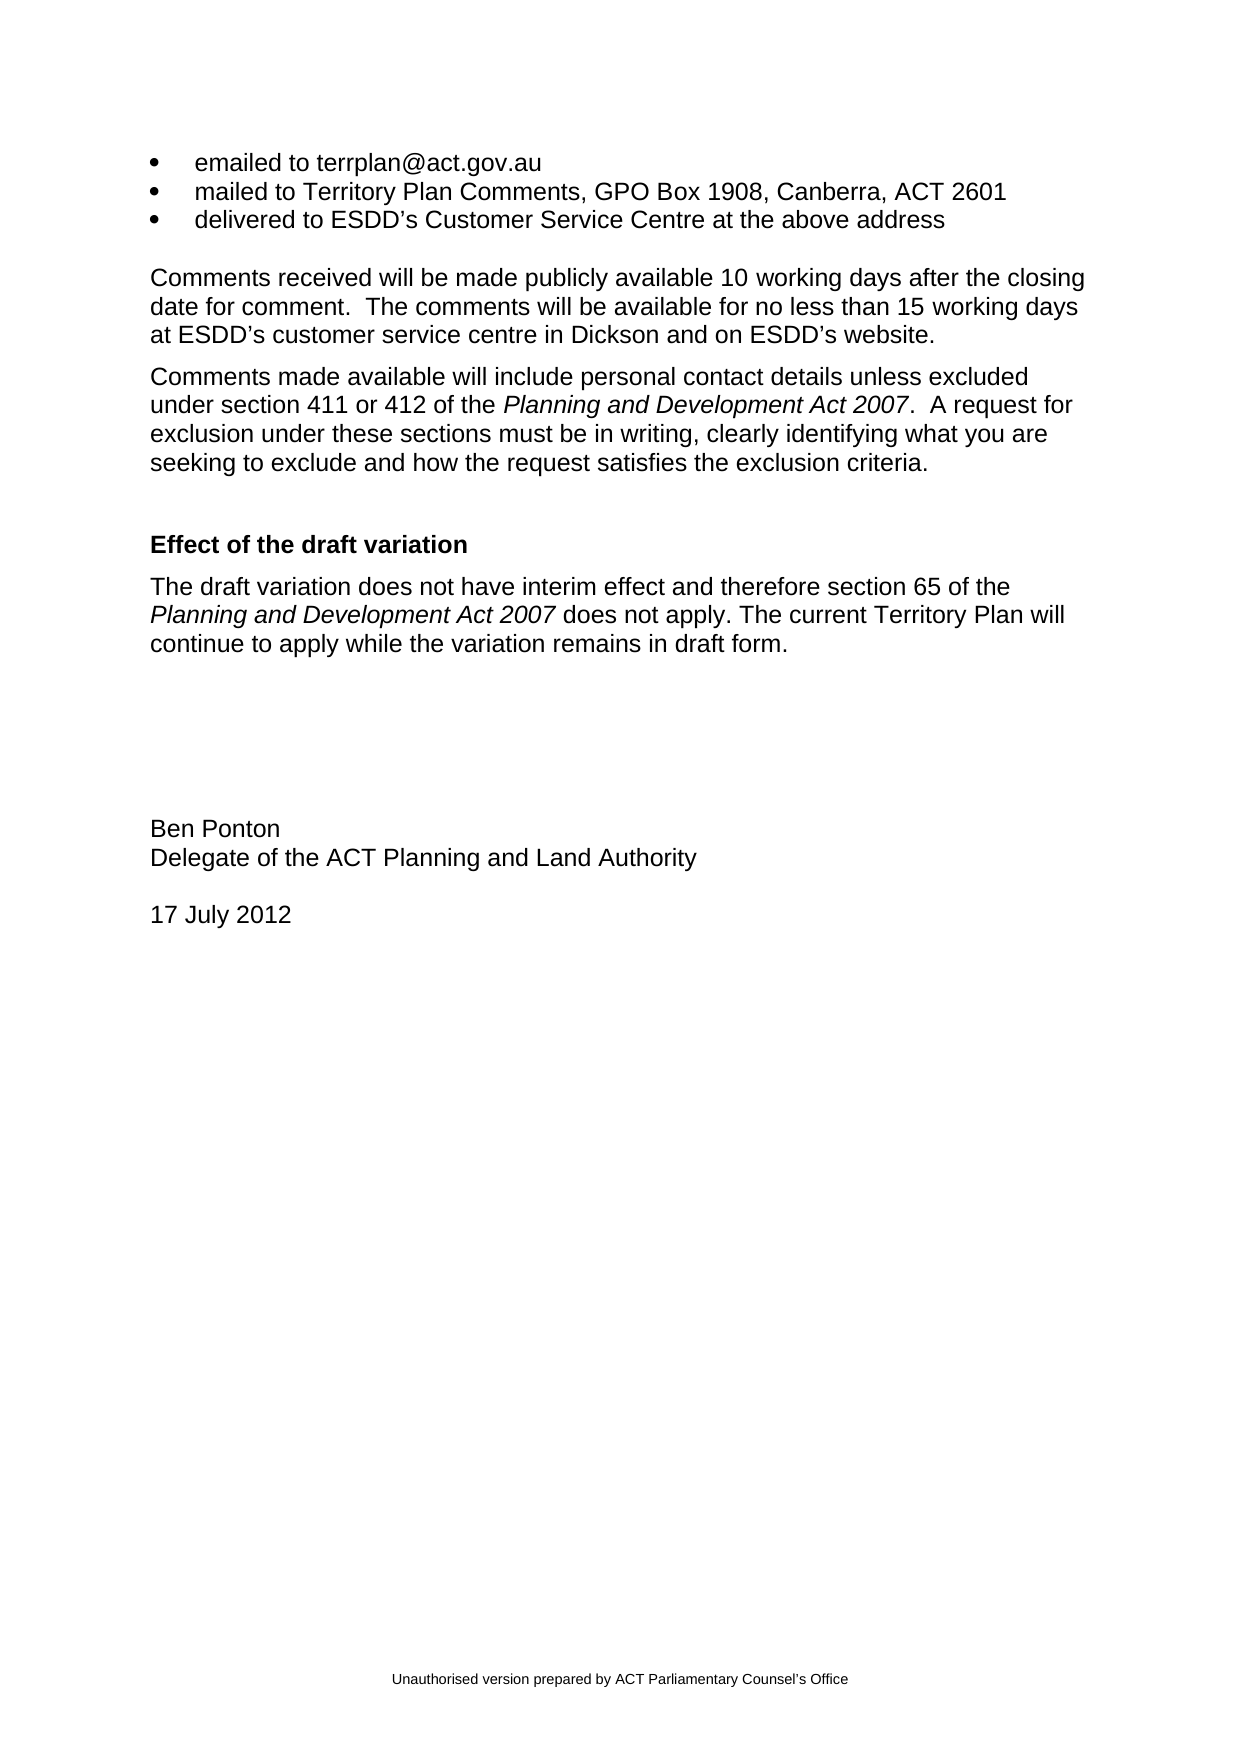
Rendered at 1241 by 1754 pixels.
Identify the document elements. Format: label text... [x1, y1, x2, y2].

list mailed to Territory Plan Comments, GPO Box 1908, Canberra, ACT 2601 [150, 177, 1090, 205]
text 17 July 2012 [150, 901, 1090, 929]
text Comments received will be made publicly available 10 working days after the closing date for comment. The comments will be available for no less than 15 working days at ESDD’s customer service centre in Dickson and on ESDD’s website. [150, 263, 1090, 349]
list delivered to ESDD’s Customer Service Centre at the above address [150, 205, 1090, 234]
text Comments made available will include personal contact details unless excluded under section 411 or 412 of the Planning and Development Act 2007. A request for exclusion under these sections must be in writing, clearly identifying what you are seeking to exclude and how the request satisfies the exclusion criteria. [150, 362, 1090, 477]
text Ben Ponton [150, 814, 1090, 843]
text Delegate of the ACT Planning and Land Authority [150, 843, 1090, 872]
text The draft variation does not have interim effect and therefore section 65 of the Planning and Development Act 2007 does not apply. The current Territory Plan will continue to apply while the variation remains in draft form. [150, 572, 1090, 658]
text Effect of the draft variation [150, 531, 1090, 559]
list emailed to terrplan@act.gov.au [150, 148, 1090, 177]
